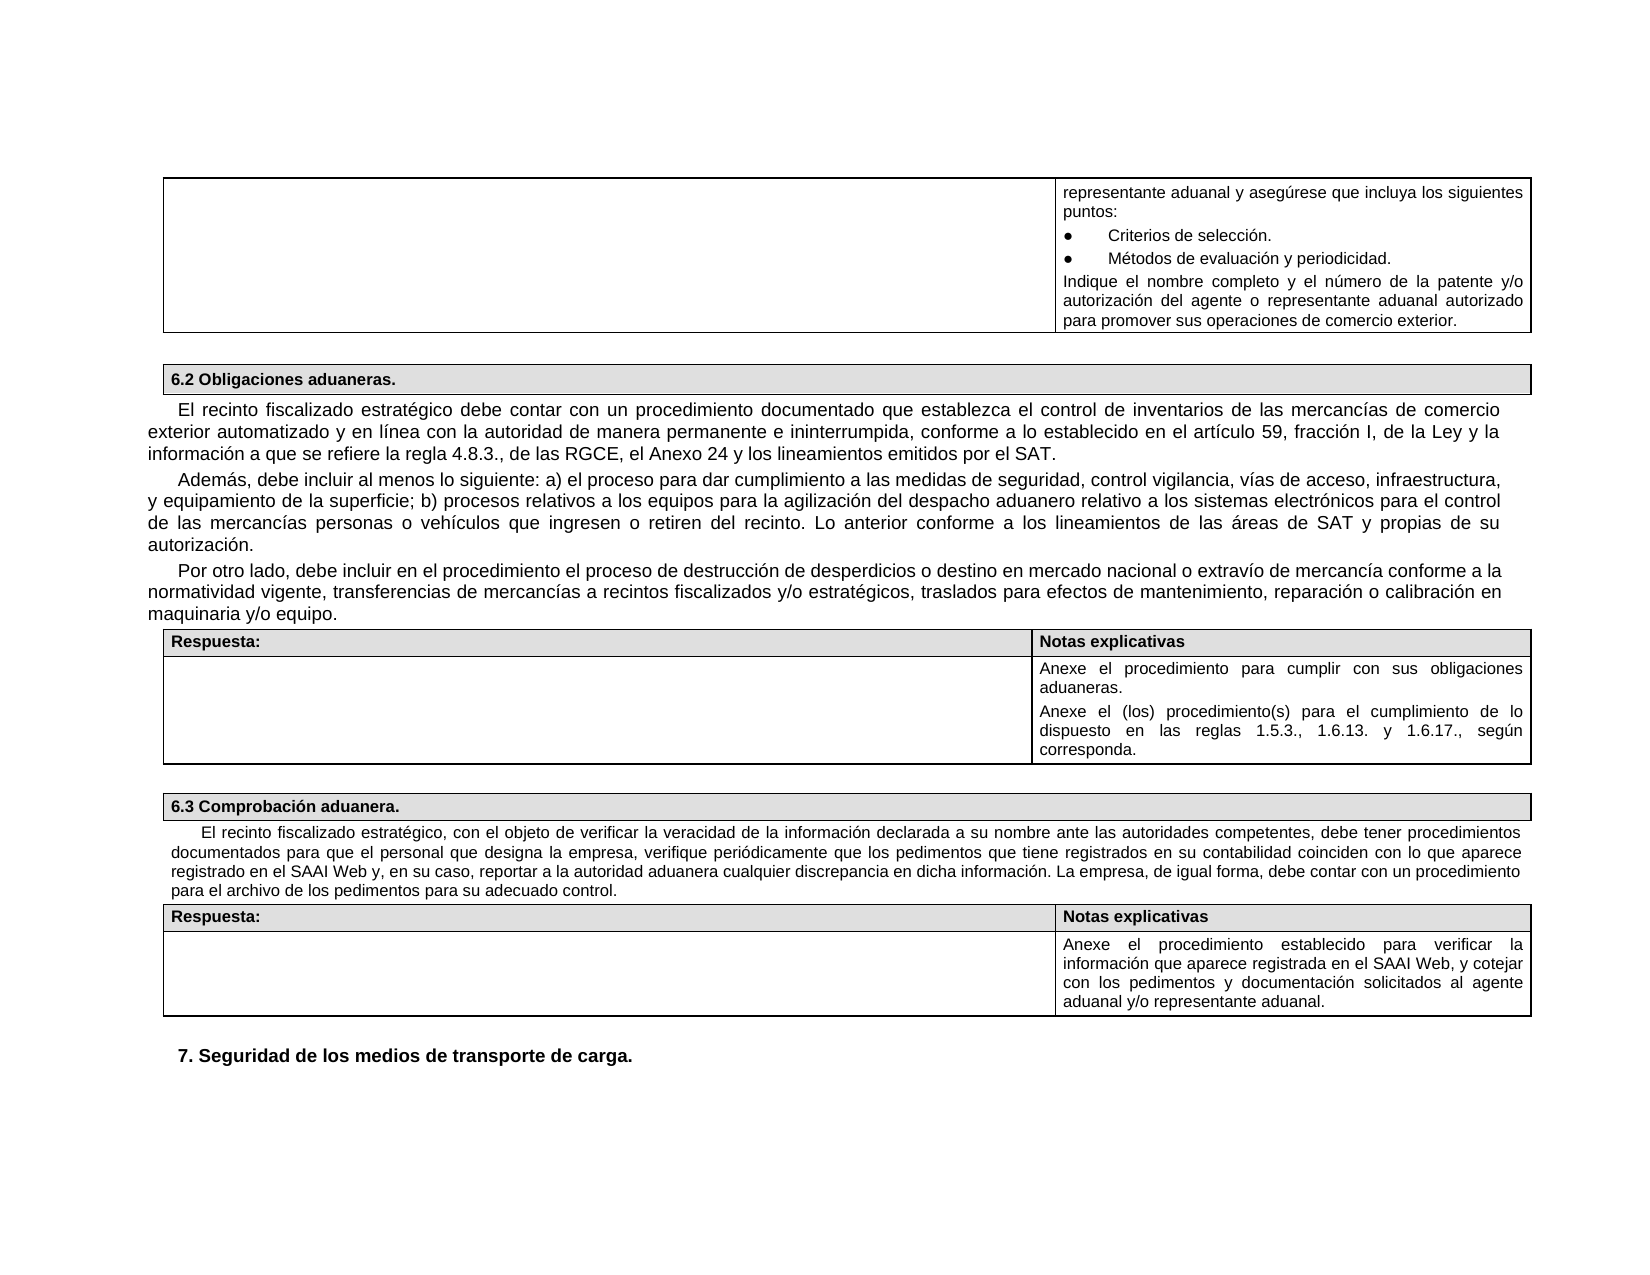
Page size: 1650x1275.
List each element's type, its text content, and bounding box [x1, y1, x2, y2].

table_cell [164, 932, 1055, 1015]
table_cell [1056, 179, 1530, 332]
text 7. Seguridad de los medios de transporte de carga. [148, 1044, 1502, 1066]
text Además, debe incluir al menos lo siguiente: a) el proceso para dar cumplimiento a las medidas de seguridad, control vigilancia, vías de acceso, infraestructura, y equipamiento de la superficie; b) procesos relativos a los equipos para la agilización del despacho aduanero relativo a los sistemas electrónicos para el control de las mercancías personas o vehículos que ingresen o retiren del recinto. Lo anterior conforme a los lineamientos de las áreas de SAT y propias de su autorización. [148, 469, 1502, 555]
table_cell Respuesta: [164, 905, 1055, 931]
table_cell Notas explicativas [1056, 905, 1530, 931]
table_cell [164, 179, 1055, 332]
text El recinto fiscalizado estratégico debe contar con un procedimiento documentado que establezca el control de inventarios de las mercancías de comercio exterior automatizado y en línea con la autoridad de manera permanente e ininterrumpida, conforme a lo establecido en el artículo 59, fracción I, de y la información a que se refiere la regla 4.8.3., de las RGCE, el Anexo 24 y los lineamientos emitidos por el SAT. [148, 399, 1502, 464]
table_cell [164, 657, 1031, 763]
table_header Notas explicativas [1033, 630, 1530, 656]
table_header Respuesta: [164, 630, 1031, 656]
table_cell Anexe el procedimiento establecido para verificar la información que aparece registrada en el SAAI Web, y cotejar con los pedimentos y documentación solicitados al agente aduanal y/o representante aduanal. [1056, 932, 1530, 1015]
table_header 6.2 Obligaciones aduaneras. [164, 365, 1530, 393]
text Por otro lado, debe incluir en el procedimiento el proceso de destrucción de desperdicios o destino en mercado nacional o extravío de mercancía conforme a la normatividad vigente, transferencias de mercancías a recintos fiscalizados y/o estratégicos, traslados para efectos de mantenimiento, reparación o calibración en maquinaria y/o equipo. [148, 560, 1502, 624]
table_cell El recinto fiscalizado estratégico, con el objeto de verificar la veracidad de la información declarada a su nombre ante las autoridades competentes, debe tener procedimientos documentados para que el personal que designa la empresa, verifique periódicamente que los pedimentos que tiene registrados en su contabilidad coinciden con lo que aparece registrado en el SAAI Web y, en su caso, reportar a la autoridad aduanera cualquier discrepancia en dicha información. La empresa, de igual forma, debe contar con un procedimiento para el archivo de los pedimentos para su adecuado control. [163, 821, 1531, 904]
table_header 6.3 Comprobación aduanera. [164, 794, 1530, 820]
table_cell Anexe el procedimiento para cumplir con sus obligaciones aduaneras. Anexe el (los) procedimiento(s) para el cumplimiento de lo dispuesto en las reglas 1.5.3., 1.6.13. y 1.6.17., según corresponda. [1033, 657, 1530, 763]
